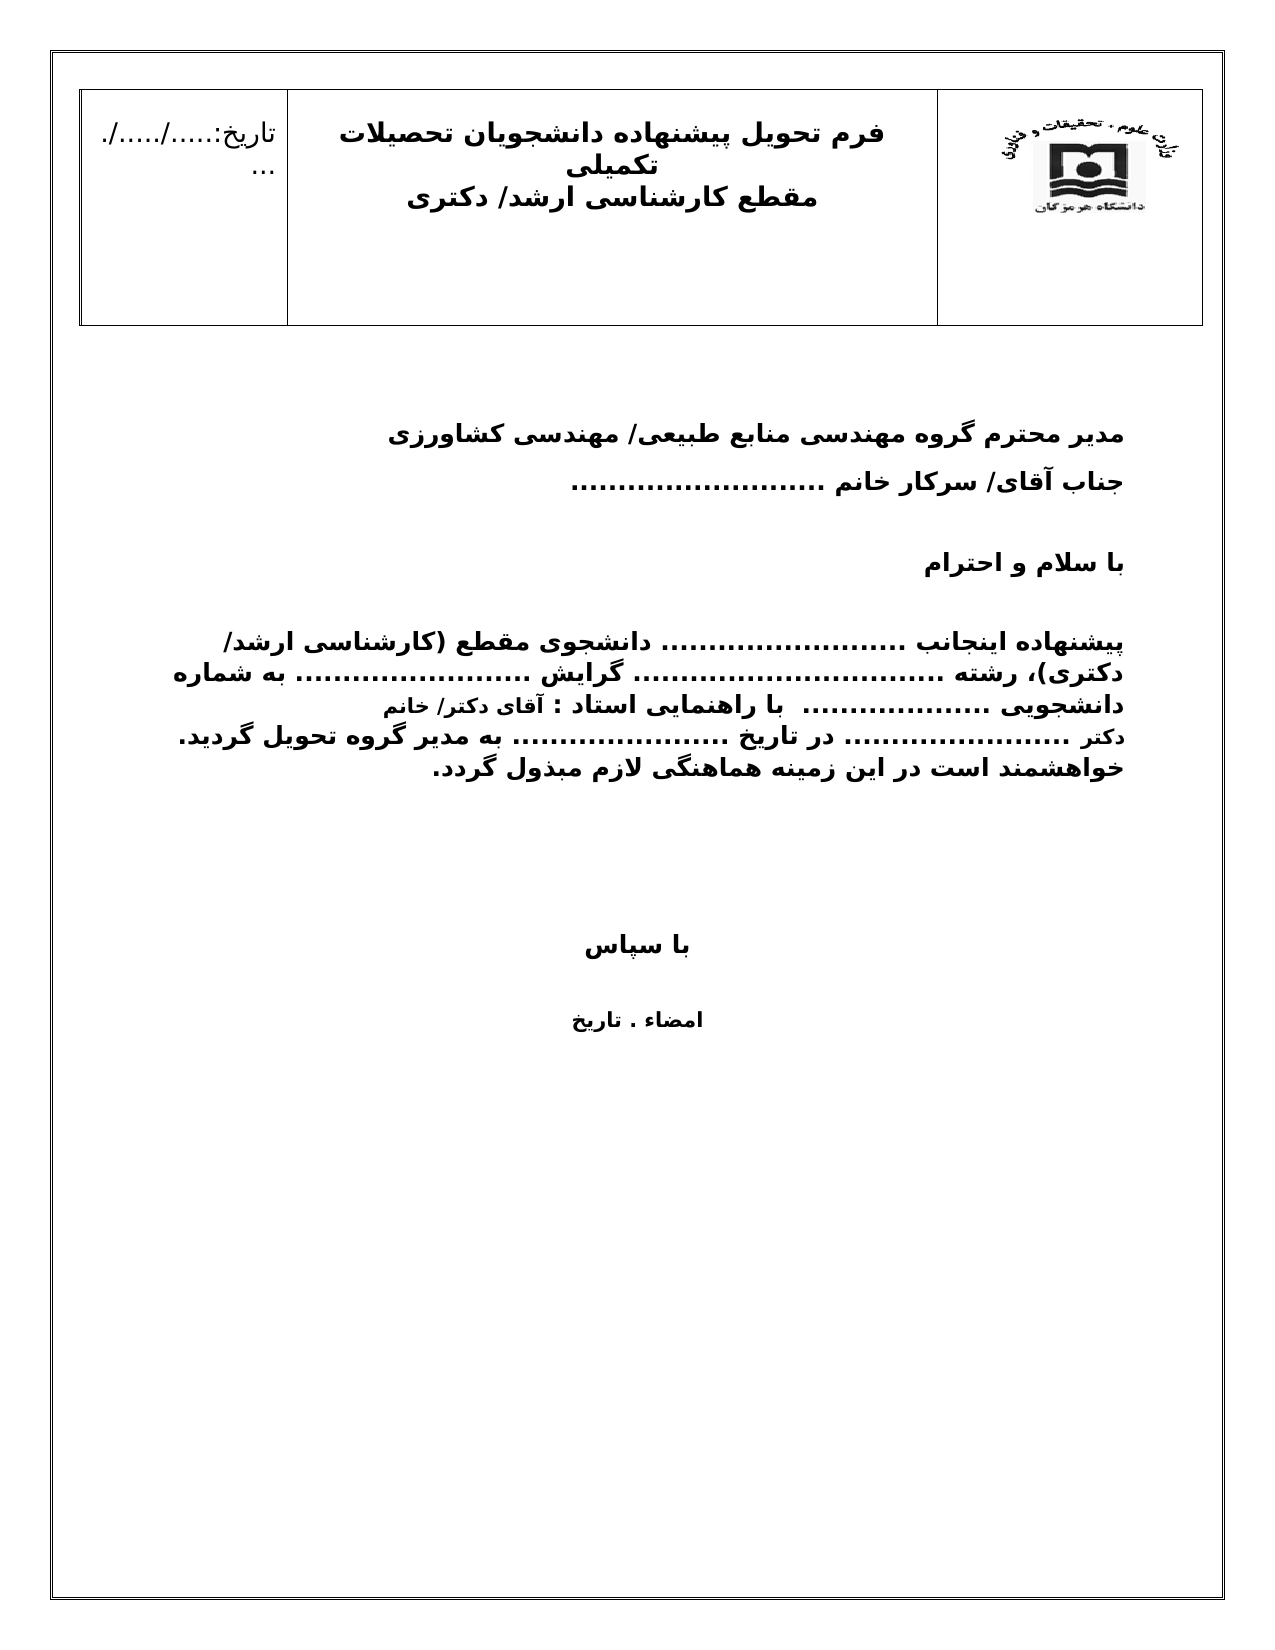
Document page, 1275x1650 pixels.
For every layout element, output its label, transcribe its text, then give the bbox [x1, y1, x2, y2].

picture [980, 117, 1192, 256]
text امضاء . تاریخ [150, 979, 1125, 1033]
text مدیر محترم گروه مهندسی منابع طبیعی/ مهندسی کشاورزی [150, 419, 1125, 448]
text جناب آقای/ سرکار خانم ........................... [150, 467, 1125, 497]
text با سلام و احترام [150, 549, 1125, 578]
table_header تاریخ:...../...../.... [82, 90, 287, 324]
text با سپاس [150, 900, 1125, 960]
table_header [938, 90, 1202, 324]
text پیشنهاده اینجانب .......................... دانشجوی مقطع (کارشناسی ارشد/ دکتری)، رشته ................................. گرایش ......................... به شماره دانشجویی .................... با راهنمایی استاد : آقای دکتر/ خانم دکتر ........................ در تاریخ ....................... به مدیر گروه تحویل گردید. خواهشمند است در این زمینه هماهنگی لازم مبذول گردد. [150, 627, 1125, 782]
table_header فرم تحویل پیشنهاده دانشجویان تحصیلات تکمیلی مقطع کارشناسی ارشد/ دکتری [288, 90, 937, 324]
